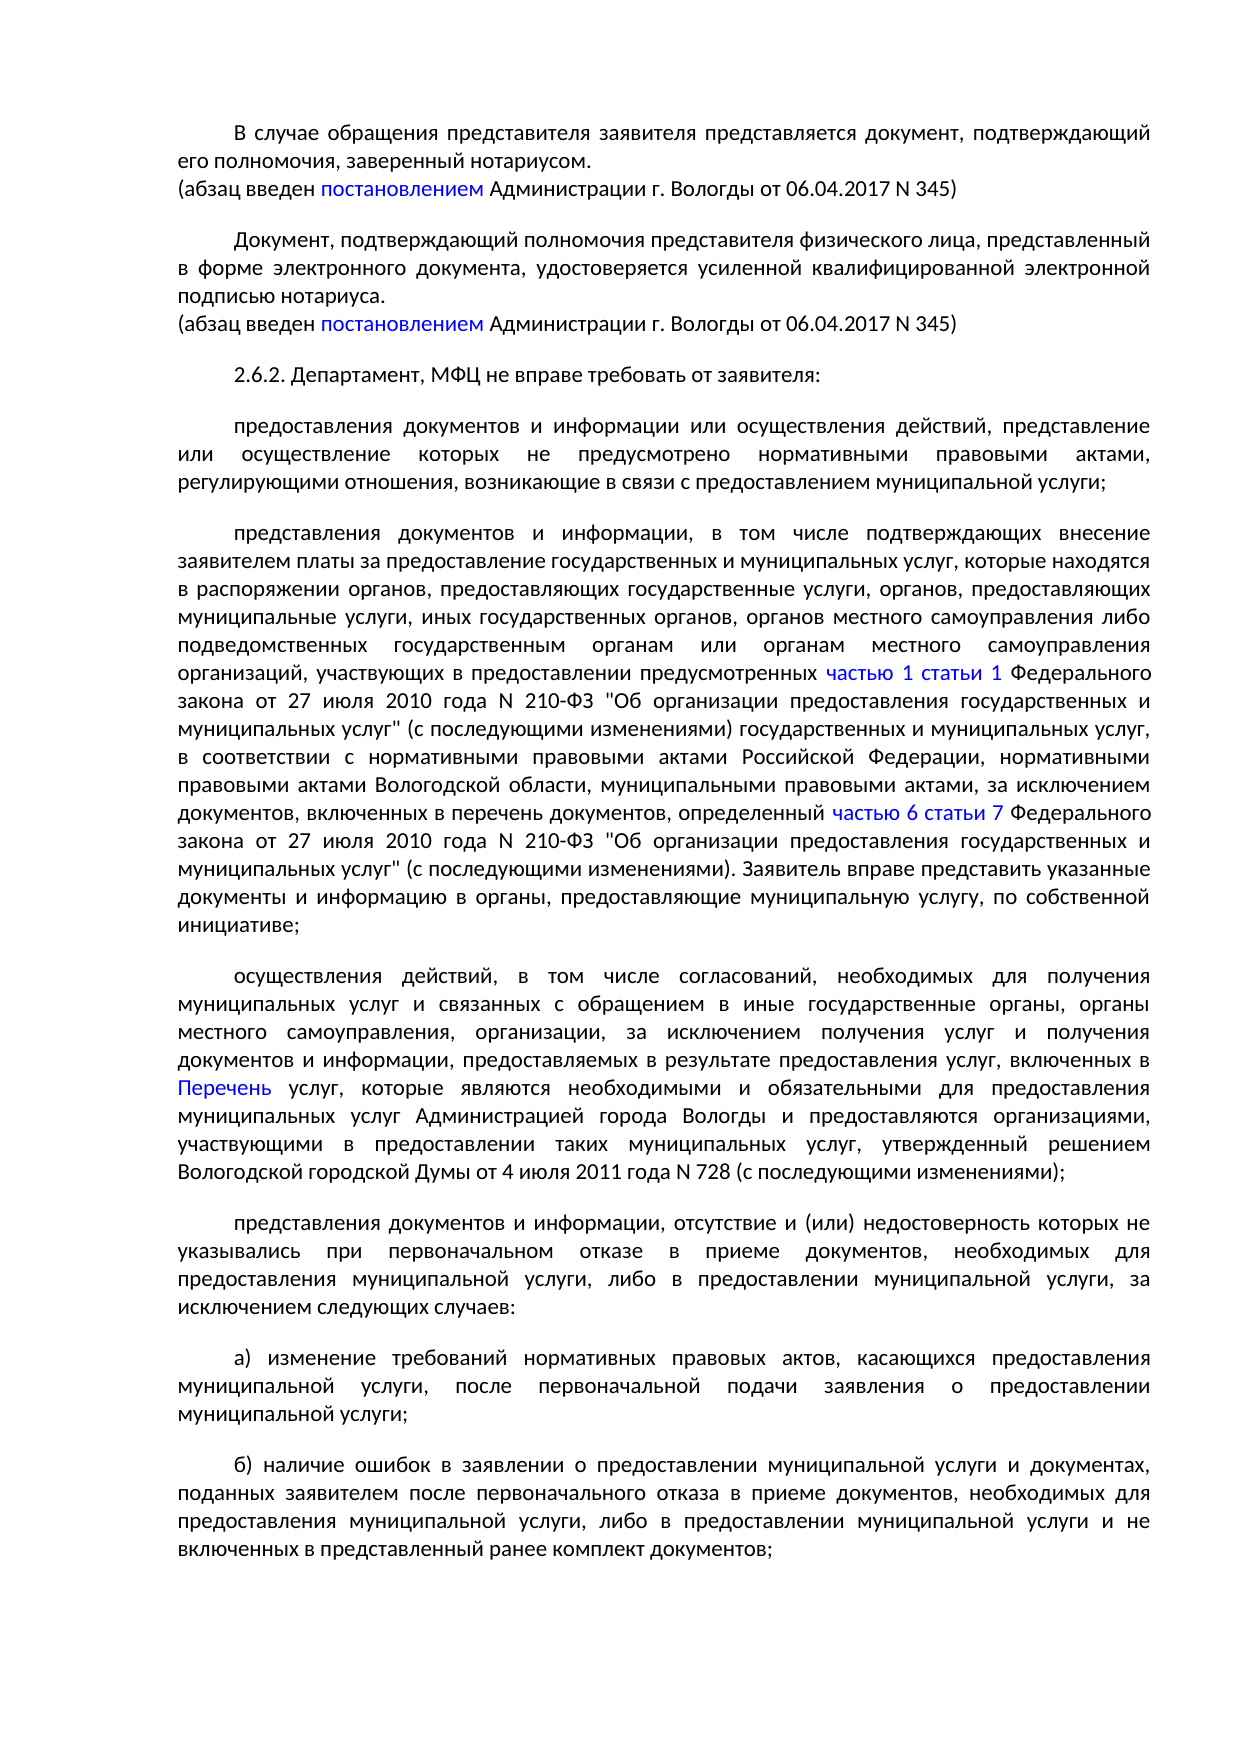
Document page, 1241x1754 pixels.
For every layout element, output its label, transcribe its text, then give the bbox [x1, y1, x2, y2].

text представления документов и информации, в том числе подтверждающих внесение заявителем платы за предоставление государственных и муниципальных услуг, которые находятся в распоряжении органов, предоставляющих государственные услуги, органов, предоставляющих муниципальные услуги, иных государственных органов, органов местного самоуправления либо подведомственных государственным органам или органам местного самоуправления организаций, участвующих в предоставлении предусмотренных частью 1 статьи 1 Федерального закона от 27 июля 2010 года N 210-ФЗ "Об организации предоставления государственных и муниципальных услуг" (с последующими изменениями) государственных и муниципальных услуг, в соответствии с нормативными правовыми актами Российской Федерации, нормативными правовыми актами Вологодской области, муниципальными правовыми актами, за исключением документов, включенных в перечень документов, определенный частью 6 статьи 7 Федерального закона от 27 июля 2010 года N 210-ФЗ "Об организации предоставления государственных и муниципальных услуг" (с последующими изменениями). Заявитель вправе представить указанные документы и информацию в органы, предоставляющие муниципальную услугу, по собственной инициативе; [177, 518, 1152, 938]
text 2.6.2. Департамент, МФЦ не вправе требовать от заявителя: [177, 360, 1152, 388]
text б) наличие ошибок в заявлении о предоставлении муниципальной услуги и документах, поданных заявителем после первоначального отказа в приеме документов, необходимых для предоставления муниципальной услуги, либо в предоставлении муниципальной услуги и не включенных в представленный ранее комплект документов; [177, 1450, 1152, 1562]
text (абзац введен постановлением Администрации г. Вологды от 06.04.2017 N 345) [177, 309, 1152, 337]
text представления документов и информации, отсутствие и (или) недостоверность которых не указывались при первоначальном отказе в приеме документов, необходимых для предоставления муниципальной услуги, либо в предоставлении муниципальной услуги, за исключением следующих случаев: [177, 1208, 1152, 1320]
text предоставления документов и информации или осуществления действий, представление или осуществление которых не предусмотрено нормативными правовыми актами, регулирующими отношения, возникающие в связи с предоставлением муниципальной услуги; [177, 411, 1152, 495]
text Документ, подтверждающий полномочия представителя физического лица, представленный в форме электронного документа, удостоверяется усиленной квалифицированной электронной подписью нотариуса. [177, 225, 1152, 309]
text (абзац введен постановлением Администрации г. Вологды от 06.04.2017 N 345) [177, 174, 1152, 202]
text осуществления действий, в том числе согласований, необходимых для получения муниципальных услуг и связанных с обращением в иные государственные органы, органы местного самоуправления, организации, за исключением получения услуг и получения документов и информации, предоставляемых в результате предоставления услуг, включенных в Перечень услуг, которые являются необходимыми и обязательными для предоставления муниципальных услуг Администрацией города Вологды и предоставляются организациями, участвующими в предоставлении таких муниципальных услуг, утвержденный решением Вологодской городской Думы от 4 июля 2011 года N 728 (с последующими изменениями); [177, 961, 1152, 1185]
text а) изменение требований нормативных правовых актов, касающихся предоставления муниципальной услуги, после первоначальной подачи заявления о предоставлении муниципальной услуги; [177, 1343, 1152, 1427]
text В случае обращения представителя заявителя представляется документ, подтверждающий его полномочия, заверенный нотариусом. [177, 118, 1152, 174]
